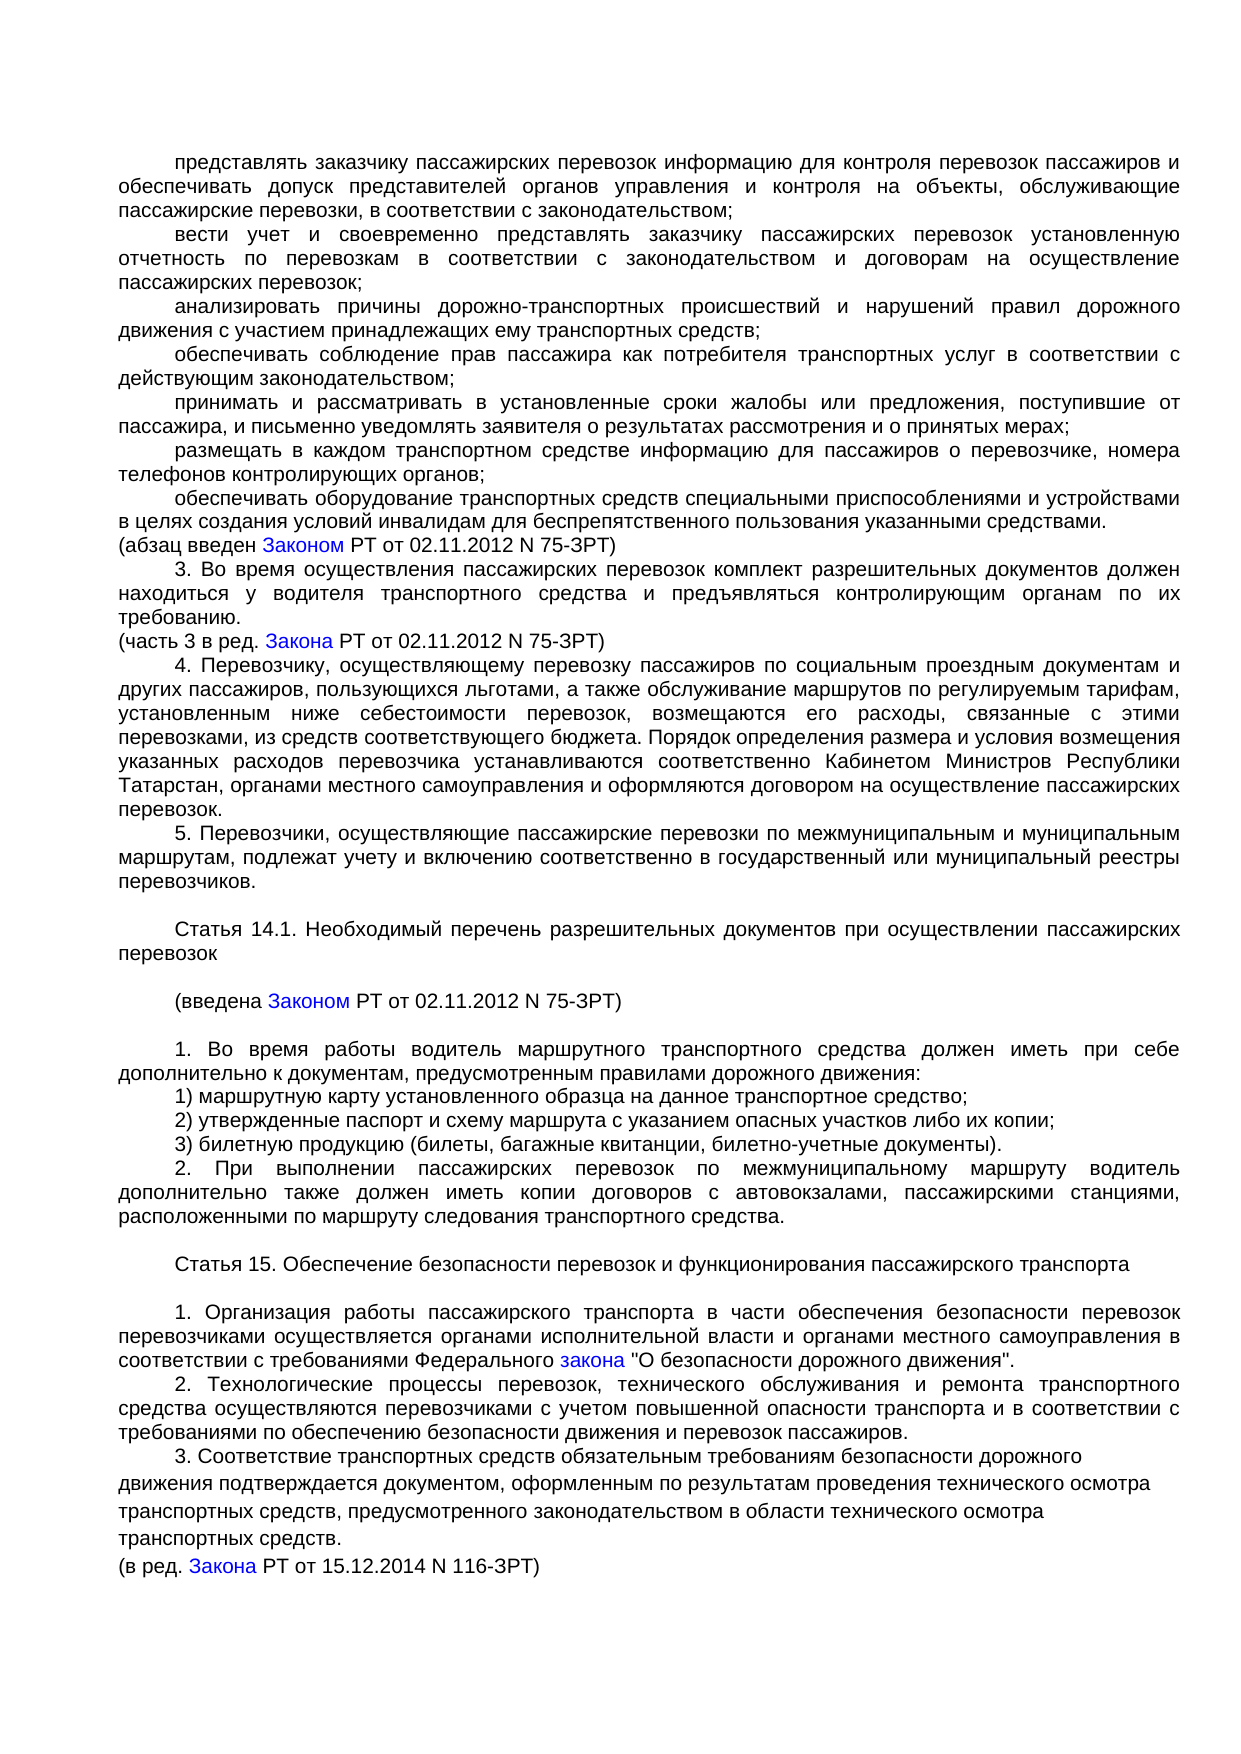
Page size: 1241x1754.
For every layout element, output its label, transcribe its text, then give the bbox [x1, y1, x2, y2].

text (часть 3 в ред. Закона РТ от 02.11.2012 N 75-ЗРТ) [118, 629, 1181, 653]
text (введена Законом РТ от 02.11.2012 N 75-ЗРТ) [118, 988, 1181, 1012]
text 4. Перевозчику, осуществляющему перевозку пассажиров по социальным проездным документам и других пассажиров, пользующихся льготами, а также обслуживание маршрутов по регулируемым тарифам, установленным ниже себестоимости перевозок, возмещаются его расходы, связанные с этими перевозками, из средств соответствующего бюджета. Порядок определения размера и условия возмещения указанных расходов перевозчика устанавливаются соответственно Кабинетом Министров Республики Татарстан, органами местного самоуправления и оформляются договором на осуществление пассажирских перевозок. [118, 653, 1181, 821]
text Статья 15. Обеспечение безопасности перевозок и функционирования пассажирского транспорта [118, 1252, 1181, 1276]
text 3. Во время осуществления пассажирских перевозок комплект разрешительных документов должен находиться у водителя транспортного средства и предъявляться контролирующим органам по их требованию. [118, 557, 1181, 629]
text обеспечивать оборудование транспортных средств специальными приспособлениями и устройствами в целях создания условий инвалидам для беспрепятственного пользования указанными средствами. [118, 485, 1181, 533]
text 1. Организация работы пассажирского транспорта в части обеспечения безопасности перевозок перевозчиками осуществляется органами исполнительной власти и органами местного самоуправления в соответствии с требованиями Федерального закона "О безопасности дорожного движения". [118, 1300, 1181, 1372]
text 1) маршрутную карту установленного образца на данное транспортное средство; [118, 1084, 1181, 1108]
text размещать в каждом транспортном средстве информацию для пассажиров о перевозчике, номера телефонов контролирующих органов; [118, 437, 1181, 485]
text 2) утвержденные паспорт и схему маршрута с указанием опасных участков либо их копии; [118, 1108, 1181, 1132]
text 2. При выполнении пассажирских перевозок по межмуниципальному маршруту водитель дополнительно также должен иметь копии договоров с автовокзалами, пассажирскими станциями, расположенными по маршруту следования транспортного средства. [118, 1156, 1181, 1228]
text 2. Технологические процессы перевозок, технического обслуживания и ремонта транспортного средства осуществляются перевозчиками с учетом повышенной опасности транспорта и в соответствии с требованиями по обеспечению безопасности движения и перевозок пассажиров. [118, 1372, 1181, 1444]
text (абзац введен Законом РТ от 02.11.2012 N 75-ЗРТ) [118, 533, 1181, 557]
text 3) билетную продукцию (билеты, багажные квитанции, билетно-учетные документы). [118, 1132, 1181, 1156]
text обеспечивать соблюдение прав пассажира как потребителя транспортных услуг в соответствии с действующим законодательством; [118, 342, 1181, 389]
text Статья 14.1. Необходимый перечень разрешительных документов при осуществлении пассажирских перевозок [118, 917, 1181, 964]
text 5. Перевозчики, осуществляющие пассажирские перевозки по межмуниципальным и муниципальным маршрутам, подлежат учету и включению соответственно в государственный или муниципальный реестры перевозчиков. [118, 821, 1181, 893]
text 1. Во время работы водитель маршрутного транспортного средства должен иметь при себе дополнительно к документам, предусмотренным правилами дорожного движения: [118, 1036, 1181, 1084]
text (в ред. Закона РТ от 15.12.2014 N 116-ЗРТ) [118, 1554, 1181, 1578]
text принимать и рассматривать в установленные сроки жалобы или предложения, поступившие от пассажира, и письменно уведомлять заявителя о результатах рассмотрения и о принятых мерах; [118, 389, 1181, 437]
text вести учет и своевременно представлять заказчику пассажирских перевозок установленную отчетность по перевозкам в соответствии с законодательством и договорам на осуществление пассажирских перевозок; [118, 222, 1181, 294]
text представлять заказчику пассажирских перевозок информацию для контроля перевозок пассажиров и обеспечивать допуск представителей органов управления и контроля на объекты, обслуживающие пассажирские перевозки, в соответствии с законодательством; [118, 150, 1181, 222]
text анализировать причины дорожно-транспортных происшествий и нарушений правил дорожного движения с участием принадлежащих ему транспортных средств; [118, 294, 1181, 342]
text 3. Соответствие транспортных средств обязательным требованиям безопасности дорожного движения подтверждается документом, оформленным по результатам проведения технического осмотра транспортных средств, предусмотренного законодательством в области технического осмотра транспортных средств. [118, 1444, 1181, 1550]
